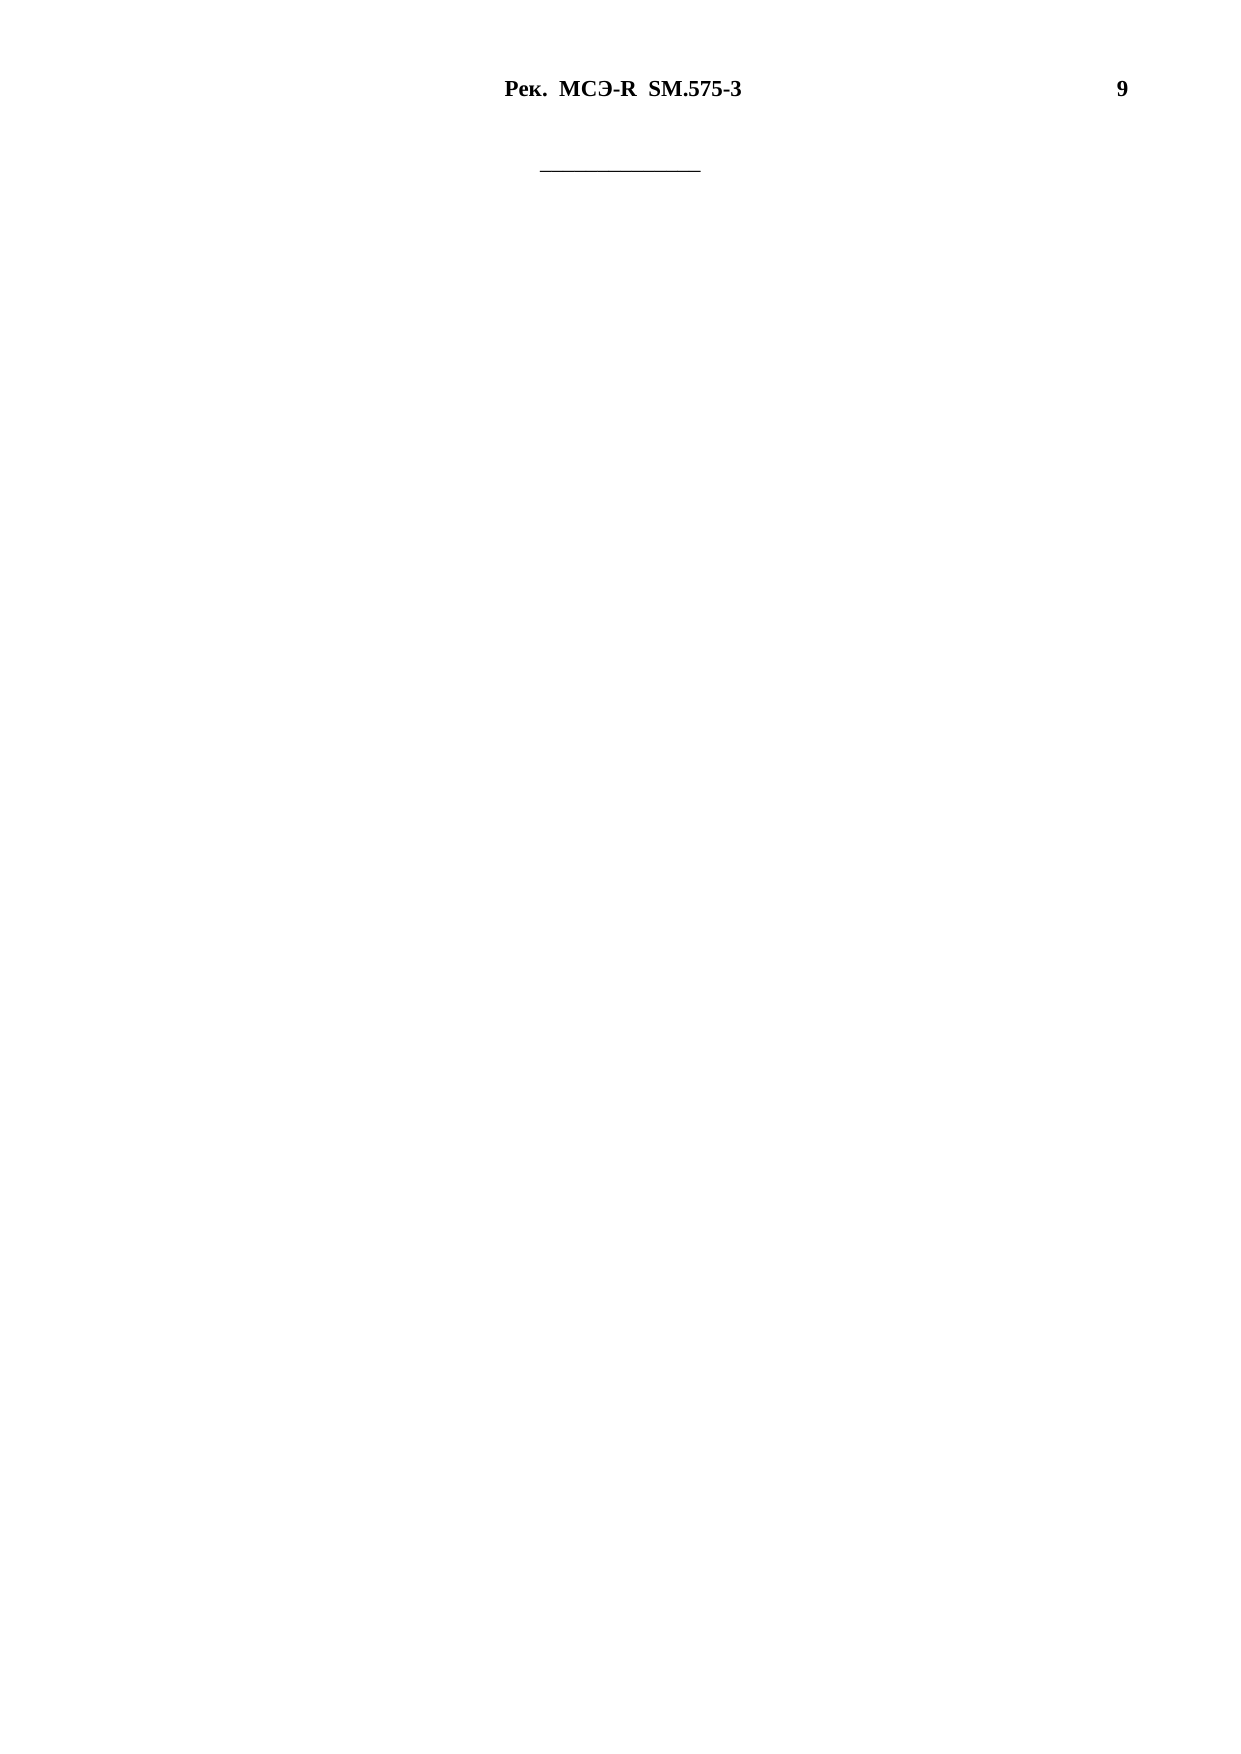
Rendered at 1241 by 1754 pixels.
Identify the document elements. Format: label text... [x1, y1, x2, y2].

text ______________ [118, 148, 1122, 174]
